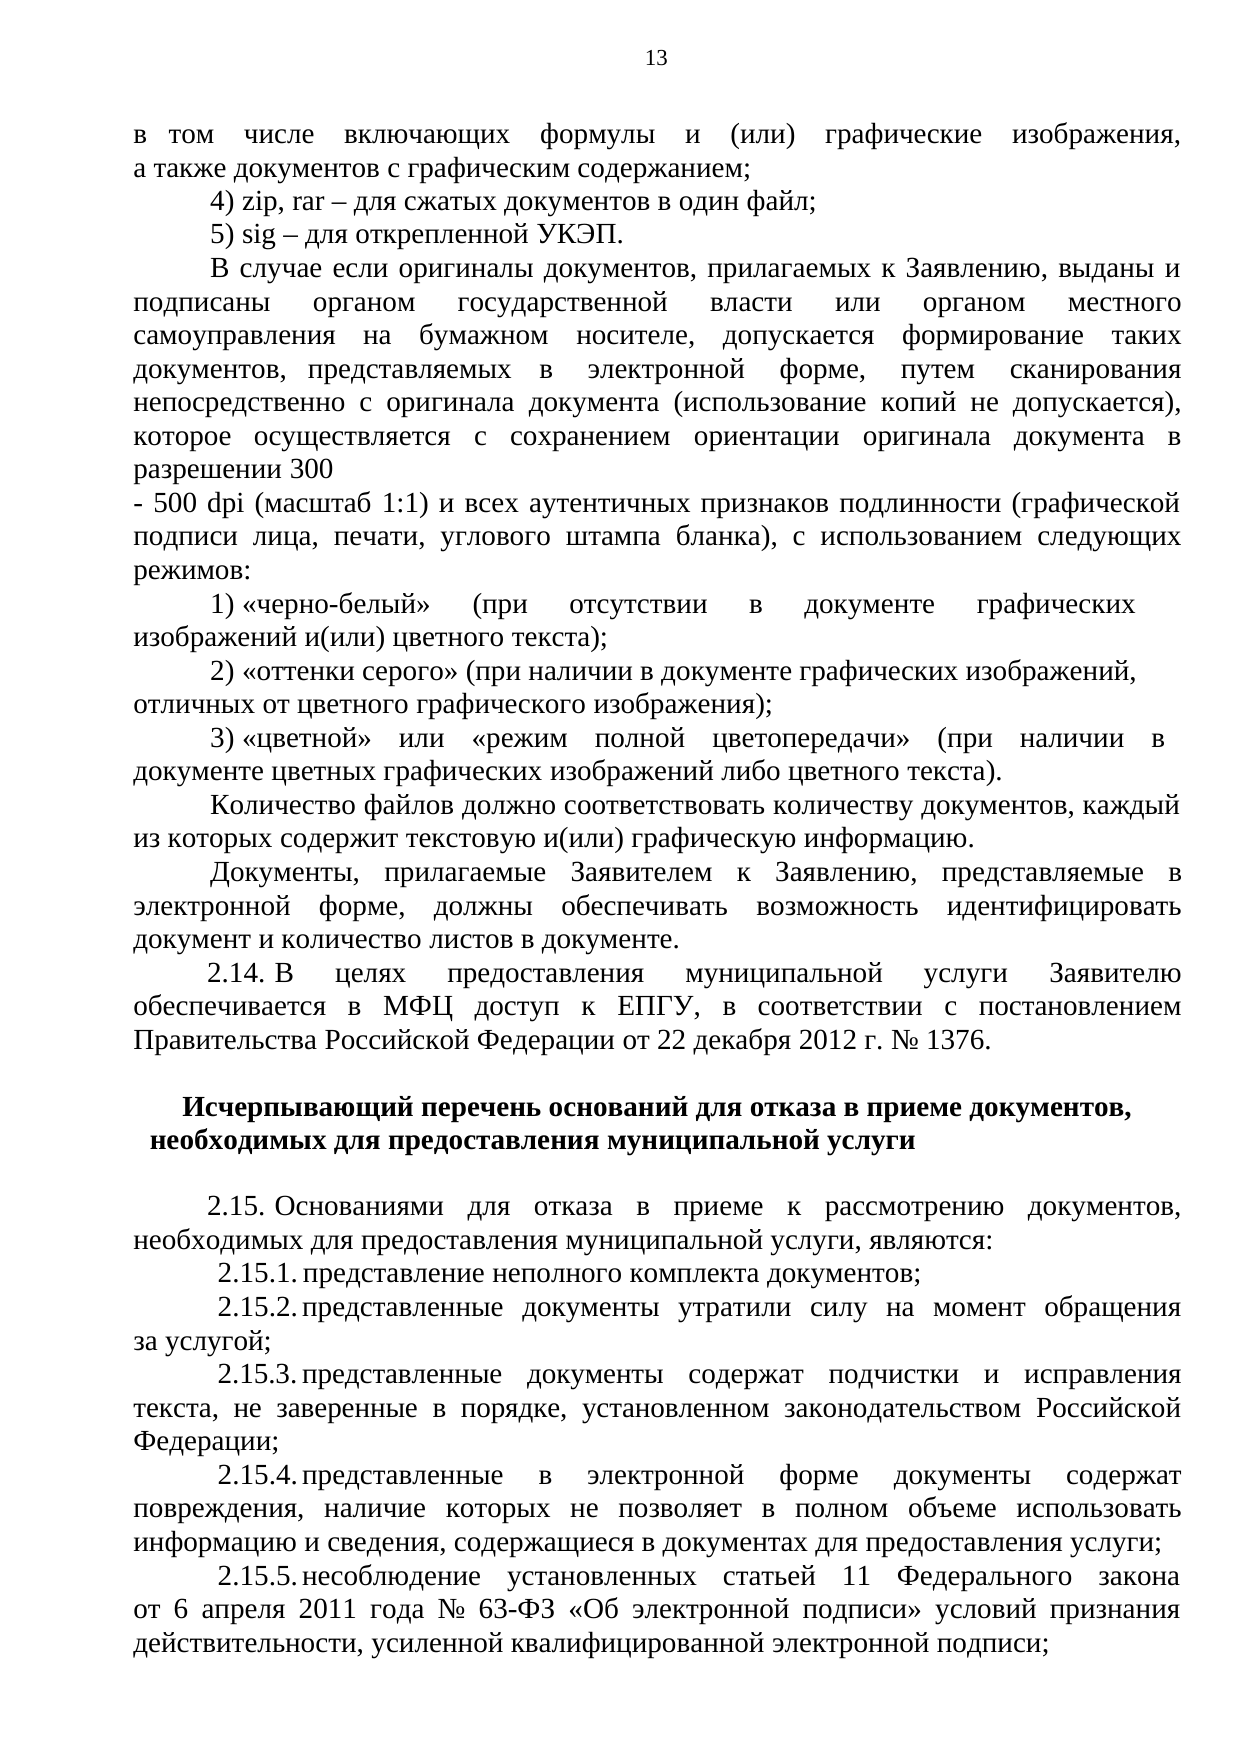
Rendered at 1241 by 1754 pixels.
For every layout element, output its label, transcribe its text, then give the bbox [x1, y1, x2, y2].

list несоблюдение установленных статьей 11 Федерального закона от 6 апреля 2011 года № 63-ФЗ «Об электронной подписи» условий признания действительности, усиленной квалифицированной электронной подписи; [133, 1558, 1181, 1658]
list 500 dpi (масштаб 1:1) и всех аутентичных признаков подлинности (графической подписи лица, печати, углового штампа бланка), с использованием следующих режимов: [133, 485, 1182, 586]
list sig – для открепленной УКЭП. [210, 217, 1198, 250]
text Количество файлов должно соответствовать количеству документов, каждый из которых содержит текстовую и(или) графическую информацию. [133, 787, 1181, 854]
subtitle Исчерпывающий перечень оснований для отказа в приеме документов, необходимых для предоставления муниципальной услуги [149, 1089, 1176, 1156]
list Основаниями для отказа в приеме к рассмотрению документов, необходимых для предоставления муниципальной услуги, являются: [133, 1188, 1181, 1256]
list представленные документы содержат подчистки и исправления текста, не заверенные в порядке, установленном законодательством Российской Федерации; [133, 1356, 1181, 1457]
list «оттенки серого» (при наличии в документе графических изображений, отличных от цветного графического изображения); [133, 653, 1137, 720]
list представление неполного комплекта документов; [217, 1256, 1198, 1289]
list «цветной» или «режим полной цветопередачи» (при наличии в документе цветных графических изображений либо цветного текста). [133, 720, 1166, 787]
text в том числе включающих формулы и (или) графические изображения, а также документов с графическим содержанием; [133, 117, 1181, 184]
list «черно-белый» (при отсутствии в документе графических изображений и(или) цветного текста); [133, 586, 1135, 653]
list представленные в электронной форме документы содержат повреждения, наличие которых не позволяет в полном объеме использовать информацию и сведения, содержащиеся в документах для предоставления услуги; [133, 1457, 1182, 1558]
list В целях предоставления муниципальной услуги Заявителю обеспечивается в МФЦ доступ к ЕПГУ, в соответствии с постановлением Правительства Российской Федерации от 22 декабря 2012 г. № 1376. [133, 955, 1182, 1055]
list zip, rar – для сжатых документов в один файл; [210, 184, 1198, 217]
list представленные документы утратили силу на момент обращения за услугой; [133, 1289, 1181, 1356]
text В случае если оригиналы документов, прилагаемых к Заявлению, выданы и подписаны органом государственной власти или органом местного самоуправления на бумажном носителе, допускается формирование таких документов, представляемых в электронной форме, путем сканирования непосредственно с оригинала документа (использование копий не допускается), которое осуществляется с сохранением ориентации оригинала документа в разрешении 300 [133, 250, 1181, 485]
text Документы, прилагаемые Заявителем к Заявлению, представляемые в электронной форме, должны обеспечивать возможность идентифицировать документ и количество листов в документе. [133, 854, 1182, 955]
